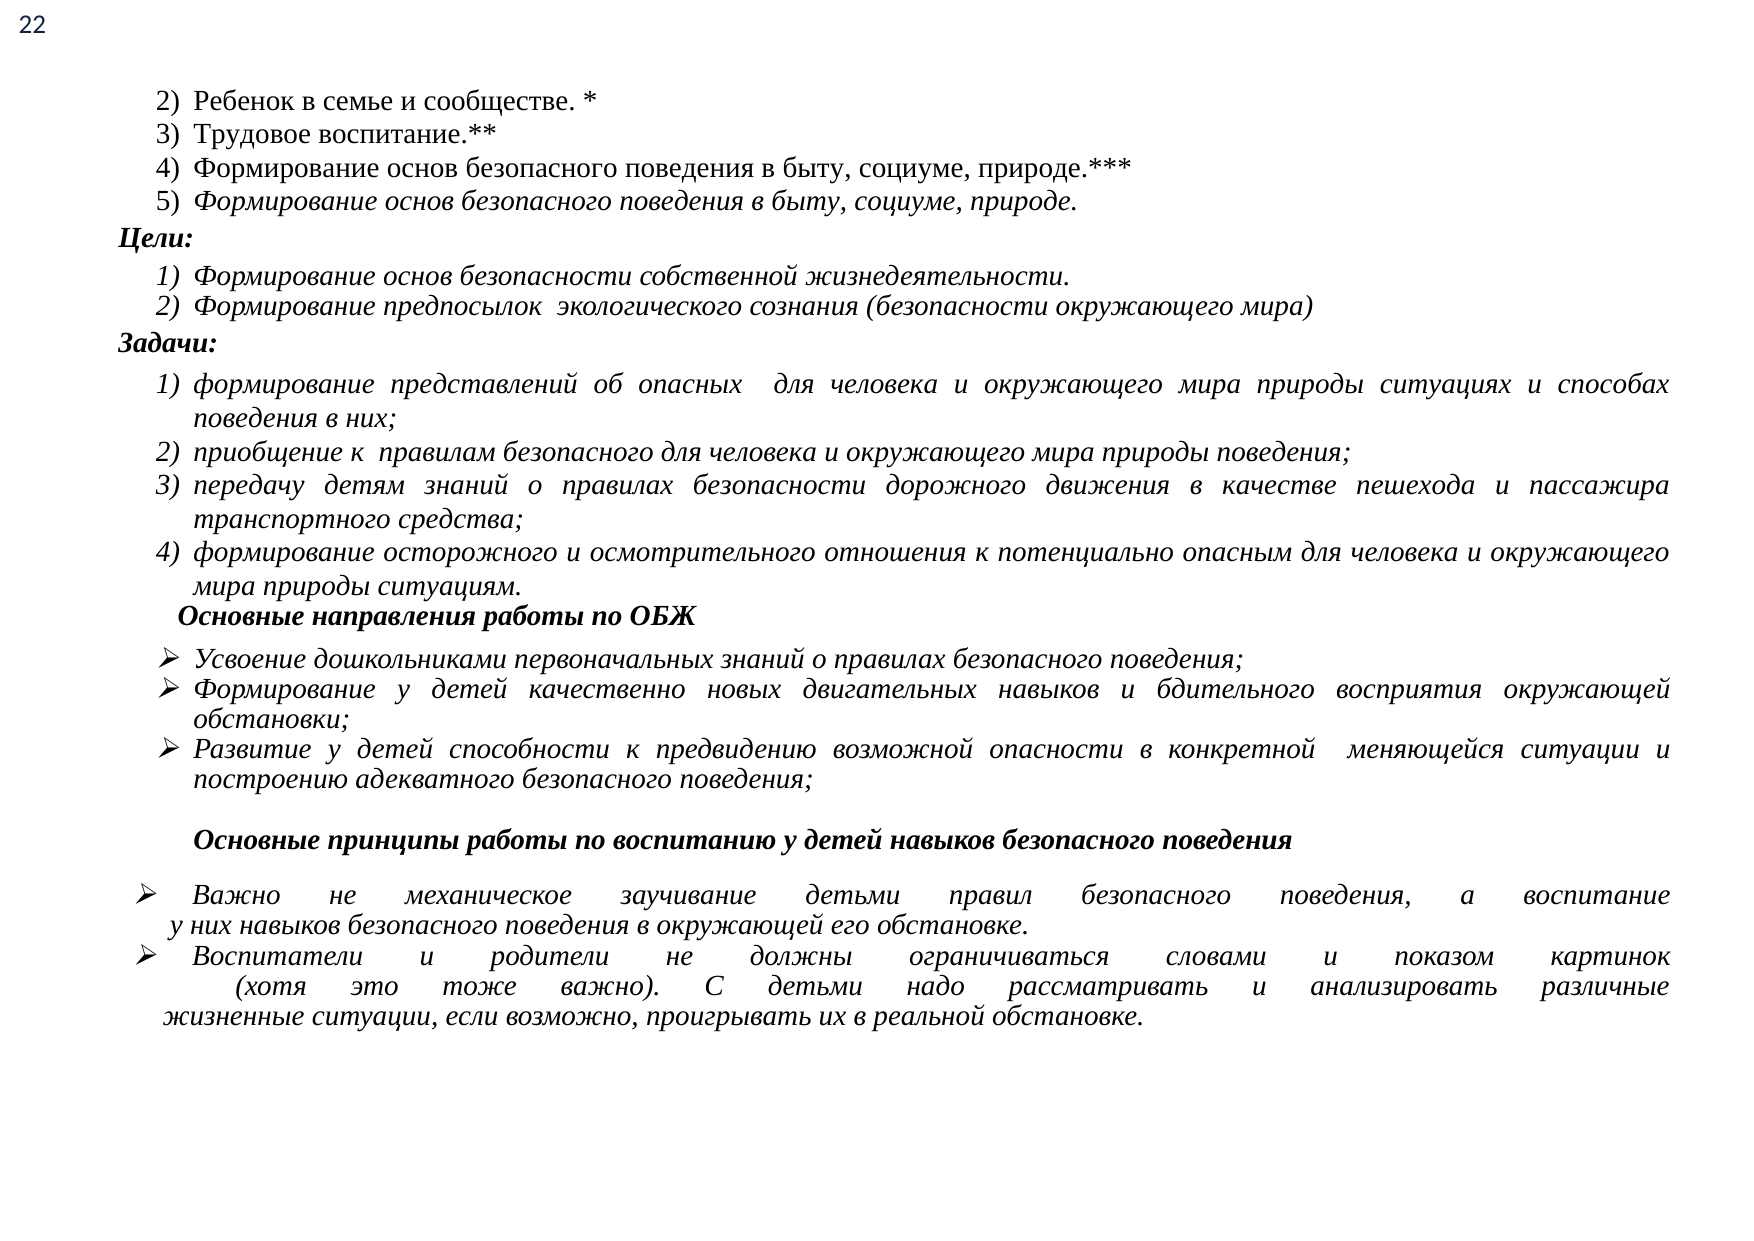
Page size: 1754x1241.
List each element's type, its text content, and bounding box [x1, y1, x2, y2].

list Формирование основ безопасного поведения в быту, социуме, природе. [156, 183, 1671, 217]
list Формирование у детей качественно новых двигательных навыков и бдительного восприятия окружающей обстановки; [156, 674, 1671, 735]
list формирование представлений об опасных для человека и окружающего мира природы ситуациях и способах поведения в них; [156, 367, 1671, 434]
list Развитие у детей способности к предвидению возможной опасности в конкретной меняющейся ситуации и построению адекватного безопасного поведения; [156, 735, 1671, 795]
list Трудовое воспитание.** [156, 116, 1671, 150]
list Формирование предпосылок экологического сознания (безопасности окружающего мира) [156, 292, 1671, 322]
list Формирование основ безопасного поведения в быту, социуме, природе.*** [156, 150, 1671, 183]
list приобщение к правилам безопасного для человека и окружающего мира природы поведения; [156, 434, 1671, 467]
list Воспитатели и родители не должны ограничиваться словами и показом картинок (хотя это тоже важно). С детьми надо рассматривать и анализировать различные жизненные ситуации, если возможно, проигрывать их в реальной обстановке. [133, 941, 1671, 1031]
text Основные направления работы по ОБЖ [177, 601, 1671, 632]
list передачу детям знаний о правилах безопасности дорожного движения в качестве пешехода и пассажира транспортного средства; [156, 467, 1671, 534]
list формирование осторожного и осмотрительного отношения к потенциально опасным для человека и окружающего мира природы ситуациям. [156, 534, 1671, 601]
list Ребенок в семье и сообществе. * [156, 83, 1671, 116]
text Цели: [118, 220, 1671, 253]
list Формирование основ безопасности собственной жизнедеятельности. [156, 262, 1671, 292]
list Важно не механическое заучивание детьми правил безопасного поведения, а воспитание у них навыков безопасного поведения в окружающей его обстановке. [133, 880, 1671, 941]
text Основные принципы работы по воспитанию у детей навыков безопасного поведения [156, 825, 1671, 855]
text Задачи: [118, 325, 1671, 358]
list Усвоение дошкольниками первоначальных знаний о правилах безопасного поведения; [156, 644, 1671, 674]
